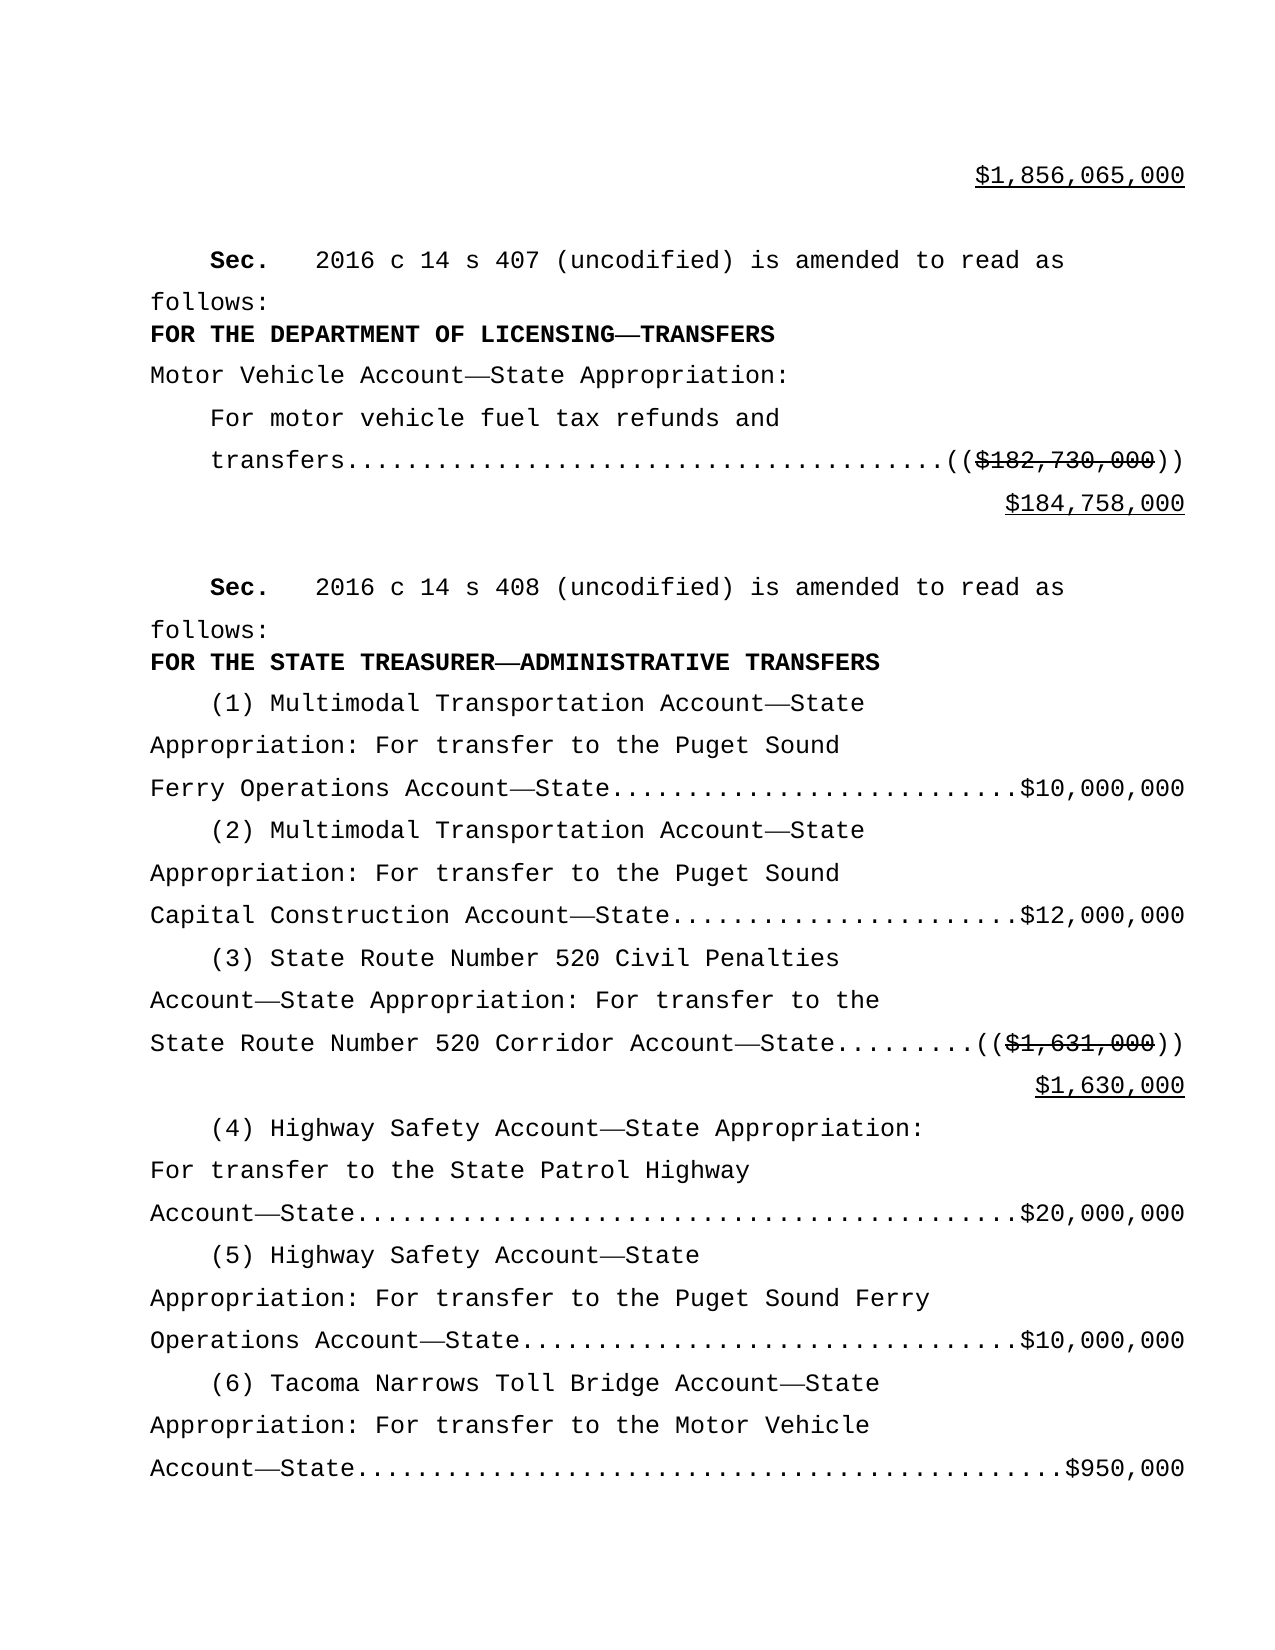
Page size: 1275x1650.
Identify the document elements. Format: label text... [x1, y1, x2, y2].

text $1,630,000 [150, 1060, 1125, 1102]
text Account—State $20,000,000 [150, 1187, 1125, 1230]
text Appropriation: For transfer to the Puget Sound [150, 720, 1125, 762]
text Capital Construction Account—State $12,000,000 [150, 890, 1125, 932]
text State Route Number 520 Corridor Account—State (($1,631,000)) [150, 1017, 1125, 1060]
text (3) State Route Number 520 Civil Penalties [150, 932, 1125, 975]
text Account—State $950,000 [150, 1442, 1125, 1485]
text (1) Multimodal Transportation Account—State [150, 677, 1125, 720]
text $1,856,065,000 [150, 150, 1125, 192]
text Ferry Operations Account—State $10,000,000 [150, 762, 1125, 805]
text Appropriation: For transfer to the Motor Vehicle [150, 1400, 1125, 1442]
text (5) Highway Safety Account—State [150, 1230, 1125, 1272]
text (2) Multimodal Transportation Account—State [150, 805, 1125, 847]
text Operations Account—State $10,000,000 [150, 1315, 1125, 1357]
text $184,758,000 [150, 477, 1125, 520]
text Appropriation: For transfer to the Puget Sound [150, 847, 1125, 890]
text FOR THE STATE TREASURER—ADMINISTRATIVE TRANSFERS [150, 647, 1125, 677]
text For motor vehicle fuel tax refunds and [150, 392, 1125, 435]
text FOR THE DEPARTMENT OF LICENSING—TRANSFERS [150, 319, 1125, 350]
text Sec. 2016 c 14 s 407 (uncodified) is amended to read as follows: [150, 234, 1125, 319]
text Sec. 2016 c 14 s 408 (uncodified) is amended to read as follows: [150, 562, 1125, 647]
text Motor Vehicle Account—State Appropriation: [150, 350, 1125, 392]
text For transfer to the State Patrol Highway [150, 1145, 1125, 1187]
text (4) Highway Safety Account—State Appropriation: [150, 1102, 1125, 1145]
text transfers (($182,730,000)) [150, 435, 1125, 477]
text Appropriation: For transfer to the Puget Sound Ferry [150, 1272, 1125, 1315]
text Account—State Appropriation: For transfer to the [150, 975, 1125, 1017]
text (6) Tacoma Narrows Toll Bridge Account—State [150, 1357, 1125, 1400]
